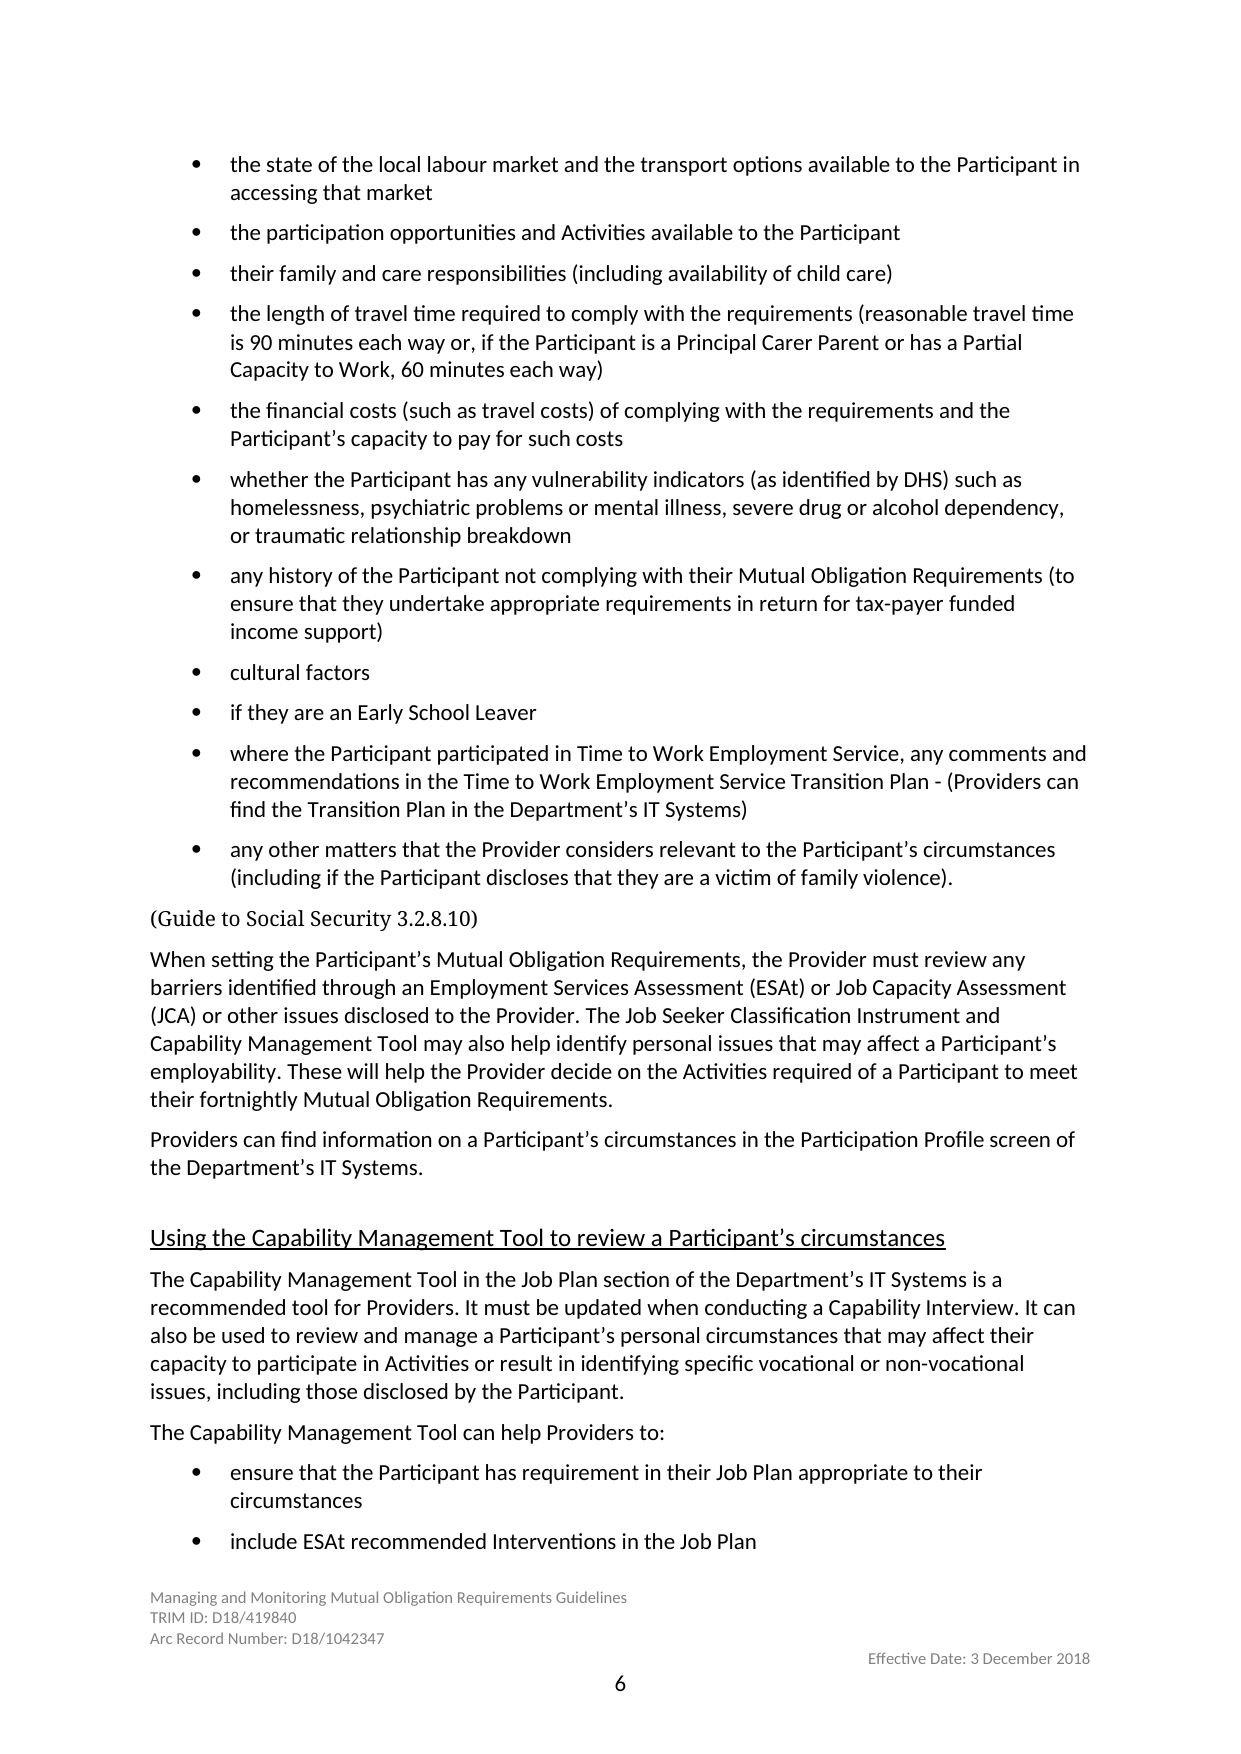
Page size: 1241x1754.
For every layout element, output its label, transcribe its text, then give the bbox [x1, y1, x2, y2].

list any history of the Participant not complying with their Mutual Obligation Requirements (to ensure that they undertake appropriate requirements in return for tax-payer funded income support) [192, 561, 1090, 645]
list where the Participant participated in Time to Work Employment Service, any comments and recommendations in the Time to Work Employment Service Transition Plan - (Providers can find the Transition Plan in the Department’s IT Systems) [192, 739, 1090, 823]
list ensure that the Participant has requirement in their Job Plan appropriate to their circumstances [192, 1458, 1090, 1514]
list any other matters that the Provider considers relevant to the Participant’s circumstances (including if the Participant discloses that they are a victim of family violence). [192, 835, 1090, 891]
list if they are an Early School Leaver [192, 698, 1090, 726]
list include ESAt recommended Interventions in the Job Plan [192, 1527, 1090, 1555]
text Using the Capability Management Tool to review a Participant’s circumstances [150, 1222, 1090, 1253]
list their family and care responsibilities (including availability of child care) [192, 259, 1090, 287]
list cultural factors [192, 658, 1090, 686]
text (Guide to Social Security 3.2.8.10) [150, 904, 1090, 932]
text Providers can find information on a Participant’s circumstances in the Participation Profile screen of the Department’s IT Systems. [150, 1126, 1090, 1182]
text The Capability Management Tool can help Providers to: [150, 1418, 1090, 1446]
list the participation opportunities and Activities available to the Participant [192, 218, 1090, 247]
list whether the Participant has any vulnerability indicators (as identified by DHS) such as homelessness, psychiatric problems or mental illness, severe drug or alcohol dependency, or traumatic relationship breakdown [192, 465, 1090, 549]
text When setting the Participant’s Mutual Obligation Requirements, the Provider must review any barriers identified through an Employment Services Assessment (ESAt) or Job Capacity Assessment (JCA) or other issues disclosed to the Provider. The Job Seeker Classification Instrument and Capability Management Tool may also help identify personal issues that may affect a Participant’s employability. These will help the Provider decide on the Activities required of a Participant to meet their fortnightly Mutual Obligation Requirements. [150, 945, 1090, 1113]
list the length of travel time required to comply with the requirements (reasonable travel time is 90 minutes each way or, if the Participant is a Principal Carer Parent or has a Partial Capacity to Work, 60 minutes each way) [192, 299, 1090, 384]
list the financial costs (such as travel costs) of complying with the requirements and the Participant’s capacity to pay for such costs [192, 396, 1090, 452]
list the state of the local labour market and the transport options available to the Participant in accessing that market [192, 150, 1090, 206]
text The Capability Management Tool in the Job Plan section of the Department’s IT Systems is a recommended tool for Providers. It must be updated when conducting a Capability Interview. It can also be used to review and manage a Participant’s personal circumstances that may affect their capacity to participate in Activities or result in identifying specific vocational or non-vocational issues, including those disclosed by the Participant. [150, 1265, 1090, 1405]
